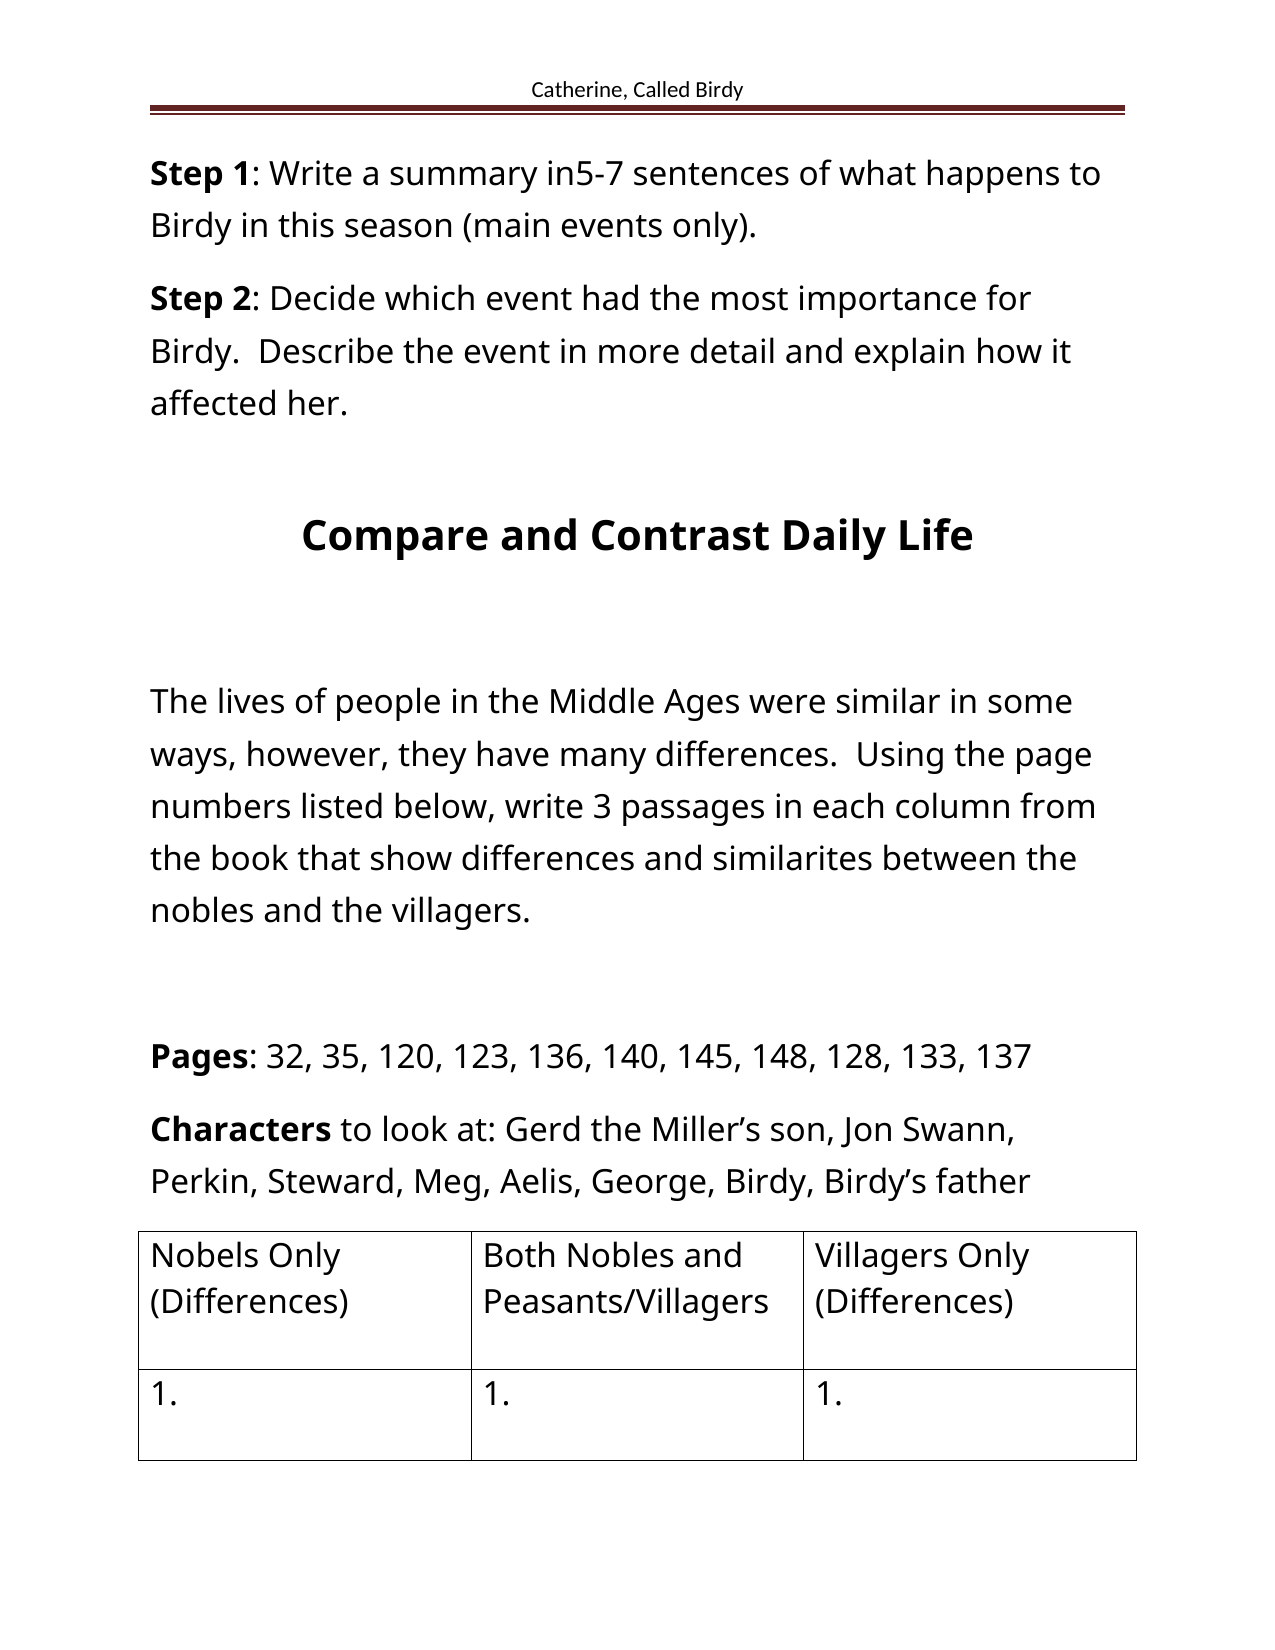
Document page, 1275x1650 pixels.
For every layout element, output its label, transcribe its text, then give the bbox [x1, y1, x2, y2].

table_cell 1. [472, 1370, 803, 1460]
table_header Nobels Only (Differences) [139, 1232, 471, 1368]
table_header Both Nobles and Peasants/Villagers [472, 1232, 803, 1368]
table_cell 1. [804, 1370, 1136, 1460]
text Step 2: Decide which event had the most importance for Birdy. Describe the event in more detail and explain how it affected her. [150, 275, 1125, 425]
table_header Villagers Only (Differences) [804, 1232, 1136, 1368]
text Compare and Contrast Daily Life [150, 506, 1125, 563]
text Characters to look at: Gerd the Miller’s son, Jon Swann, Perkin, Steward, Meg, Aelis, George, Birdy, Birdy’s father [150, 1106, 1125, 1203]
text The lives of people in the Middle Ages were similar in some ways, however, they have many differences. Using the page numbers listed below, write 3 passages in each column from the book that show differences and similarites between the nobles and the villagers. [150, 678, 1125, 932]
text Pages: 32, 35, 120, 123, 136, 140, 145, 148, 128, 133, 137 [150, 1033, 1125, 1078]
table_cell 1. [139, 1370, 471, 1460]
text Step 1: Write a summary in5-7 sentences of what happens to Birdy in this season (main events only). [150, 150, 1125, 248]
